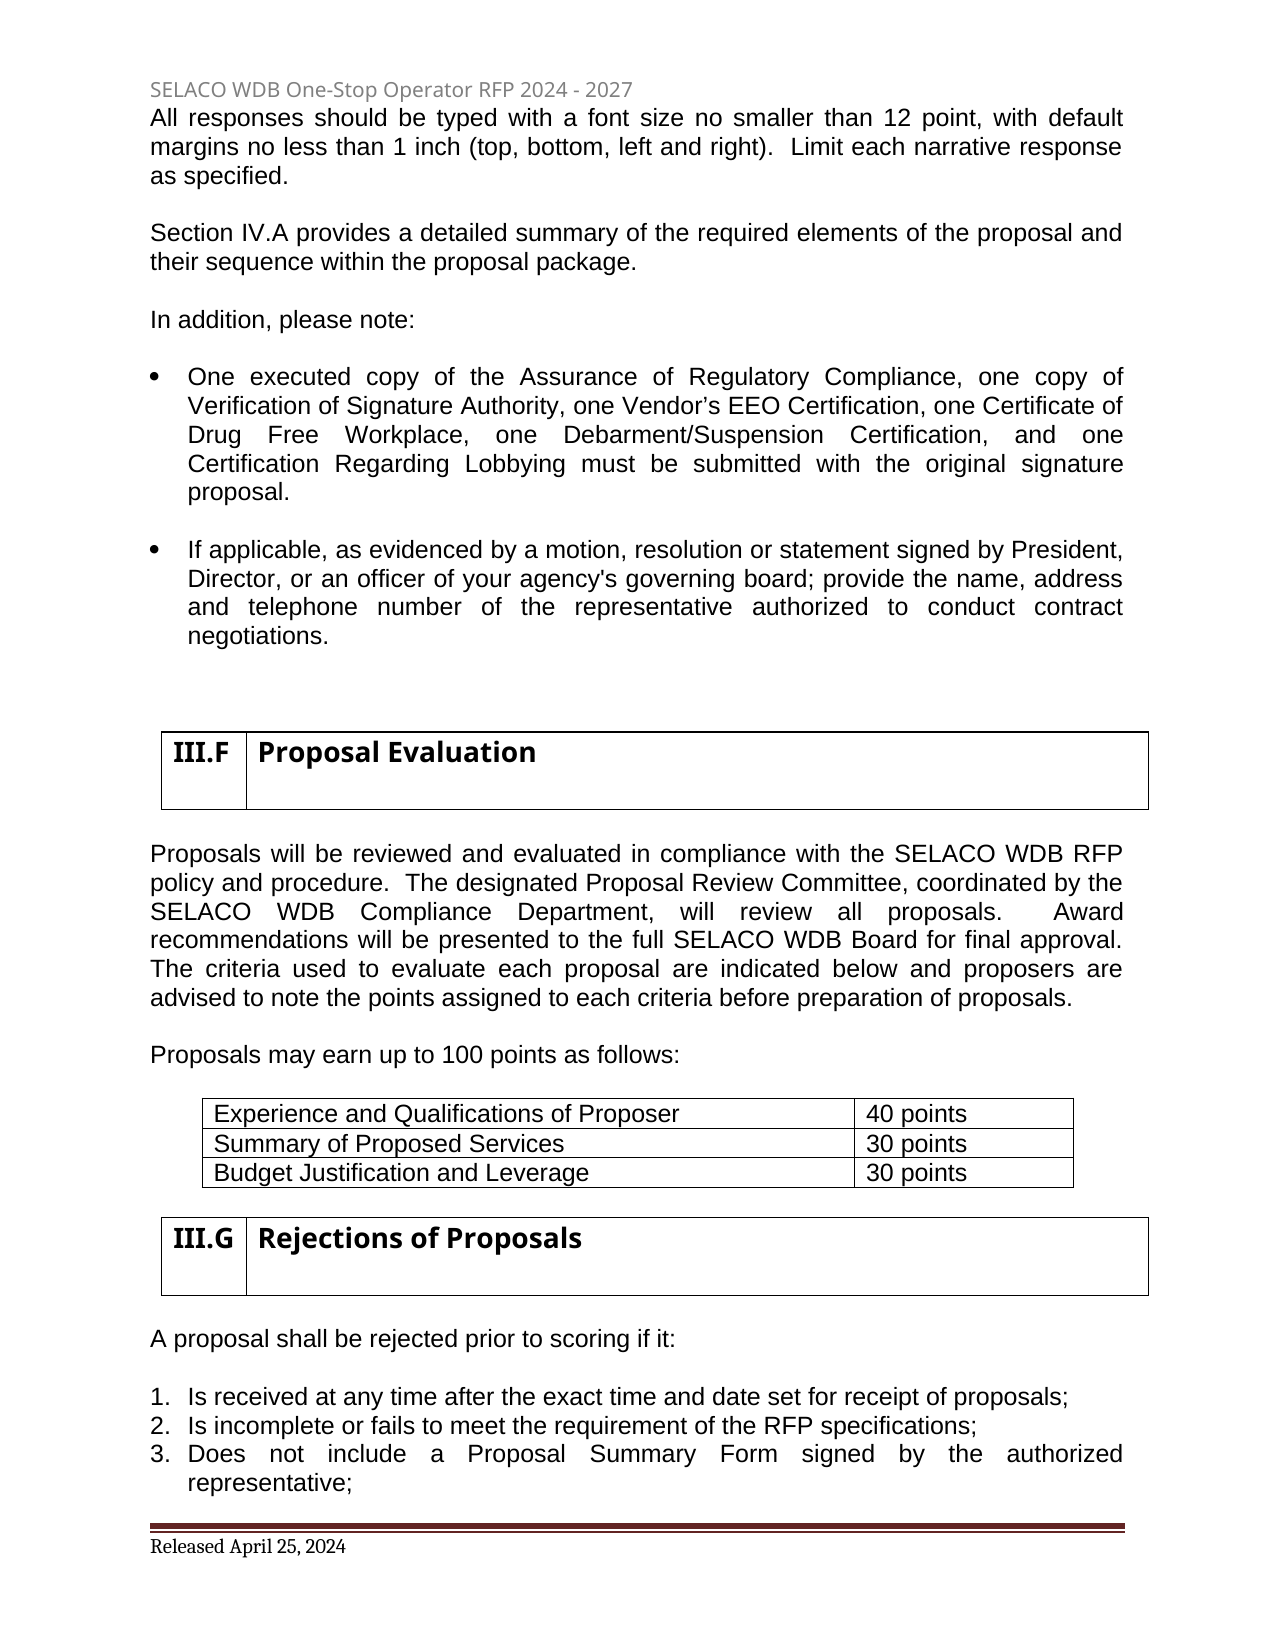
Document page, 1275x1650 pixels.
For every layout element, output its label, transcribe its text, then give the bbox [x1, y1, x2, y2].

list Is received at any time after the exact time and date set for receipt of proposals; [150, 1382, 1125, 1411]
list Is incomplete or fails to meet the requirement of the RFP specifications; [150, 1411, 1125, 1439]
table_header 40 points [855, 1099, 1073, 1127]
table_header III.F [162, 733, 246, 809]
text Section IV.A provides a detailed summary of the required elements of the proposal and their sequence within the proposal package. [150, 218, 1125, 276]
list One executed copy of the Assurance of Regulatory Compliance, one copy of Verification of Signature Authority, one Vendor’s EEO Certification, one Certificate of Drug Free Workplace, one Debarment/Suspension Certification, and one Certification Regarding Lobbying must be submitted with the original signature proposal. [150, 362, 1125, 506]
list Does not include a Proposal Summary Form signed by the authorized representative; [150, 1439, 1125, 1497]
table_header III.G [162, 1218, 246, 1294]
table_cell 30 points [855, 1158, 1073, 1187]
text Proposals will be reviewed and evaluated in compliance with the SELACO WDB RFP policy and procedure. The designated Proposal Review Committee, coordinated by the SELACO WDB Compliance Department, will review all proposals. Award recommendations will be presented to the full SELACO WDB Board for final approval. The criteria used to evaluate each proposal are indicated below and proposers are advised to note the points assigned to each criteria before preparation of proposals. [150, 839, 1125, 1011]
table_header Proposal Evaluation [247, 733, 1148, 809]
list If applicable, as evidenced by a motion, resolution or statement signed by President, Director, or an officer of your agency's governing board; provide the name, address and telephone number of the representative authorized to conduct contract negotiations. [150, 535, 1125, 650]
text A proposal shall be rejected prior to scoring if it: [150, 1324, 1125, 1353]
table_header Experience and Qualifications of Proposer [203, 1099, 854, 1127]
table_cell Budget Justification and Leverage [203, 1158, 854, 1187]
table_cell Summary of Proposed Services [203, 1129, 854, 1157]
text In addition, please note: [150, 305, 1125, 333]
table_cell 30 points [855, 1129, 1073, 1157]
text Proposals may earn up to 100 points as follows: [150, 1040, 1125, 1069]
text All responses should be typed with a font size no smaller than 12 point, with default margins no less than 1 inch (top, bottom, left and right). Limit each narrative response as specified. [150, 103, 1125, 190]
table_header Rejections of Proposals [247, 1218, 1148, 1294]
